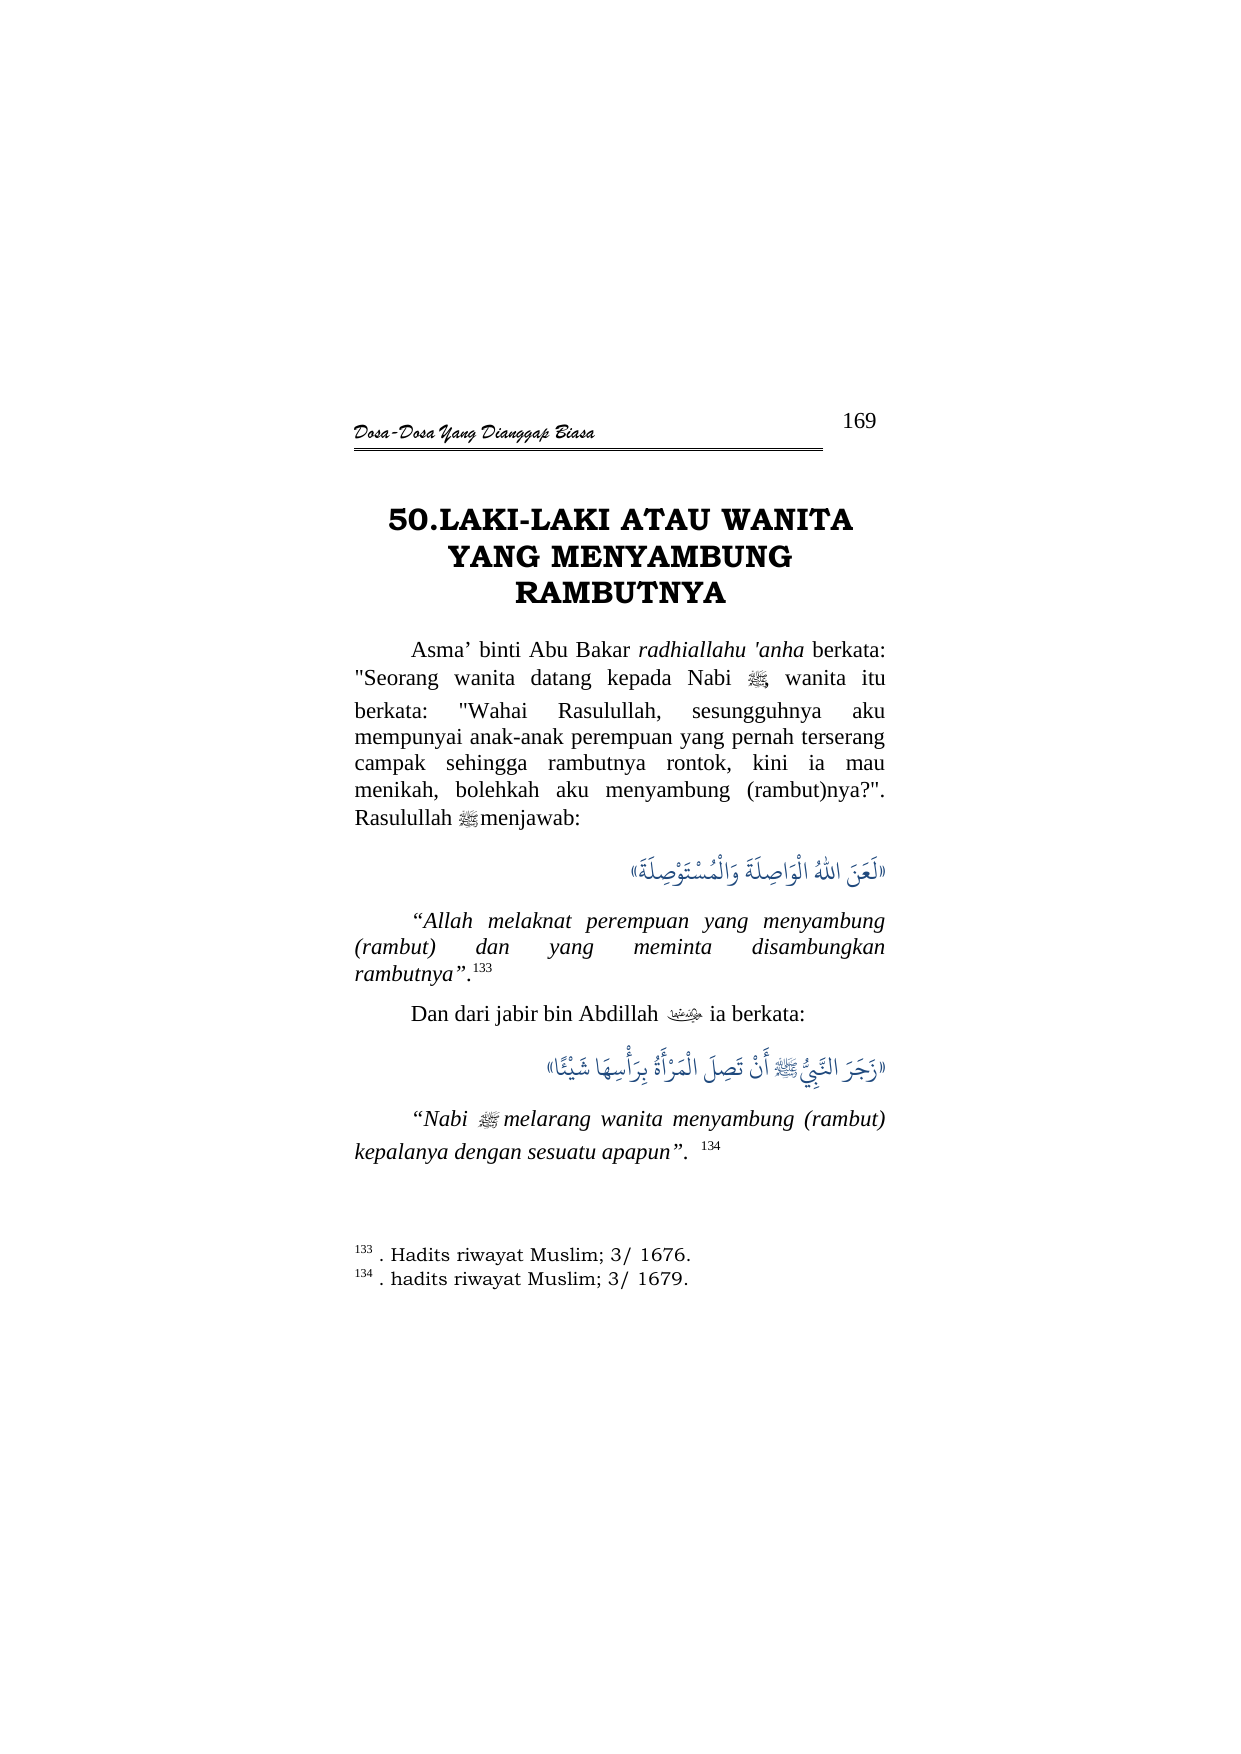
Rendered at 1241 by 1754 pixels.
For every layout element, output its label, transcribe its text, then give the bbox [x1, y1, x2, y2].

text 50.LAKI-LAKI ATAU WANITA YANG MENYAMBUNG RAMBUTNYA [354, 501, 886, 611]
text «زَجَرَ النَّبِيُّ ج أَنْ تَصِلَ الْمَرْأَةُ بِرَأْسِهَا شَيْئًا» [354, 1045, 886, 1091]
text Asma’ binti Abu Bakar radhiallahu 'anha berkata: "Seorang wanita datang kepada Nabi ج, wanita itu berkata: "Wahai Rasulullah, sesungguhnya aku mempunyai anak-anak perempuan yang pernah terserang campak sehingga rambutnya rontok, kini ia mau menikah, bolehkah aku menyambung (rambut)nya?". Rasulullah ج menjawab: [354, 636, 886, 836]
text «لَعَنَ اللهُ الْوَاصِلَةَ وَالْمُسْتَوْصِلَةَ» [354, 849, 886, 894]
text Dan dari jabir bin Abdillah ب ia berkata: [354, 999, 886, 1033]
text “Allah melaknat perempuan yang menyambung (rambut) dan yang meminta disambungkan rambutnya”. [354, 907, 886, 986]
text “Nabi ج melarang wanita menyambung (rambut) kepalanya dengan sesuatu apapun”. [354, 1103, 886, 1164]
